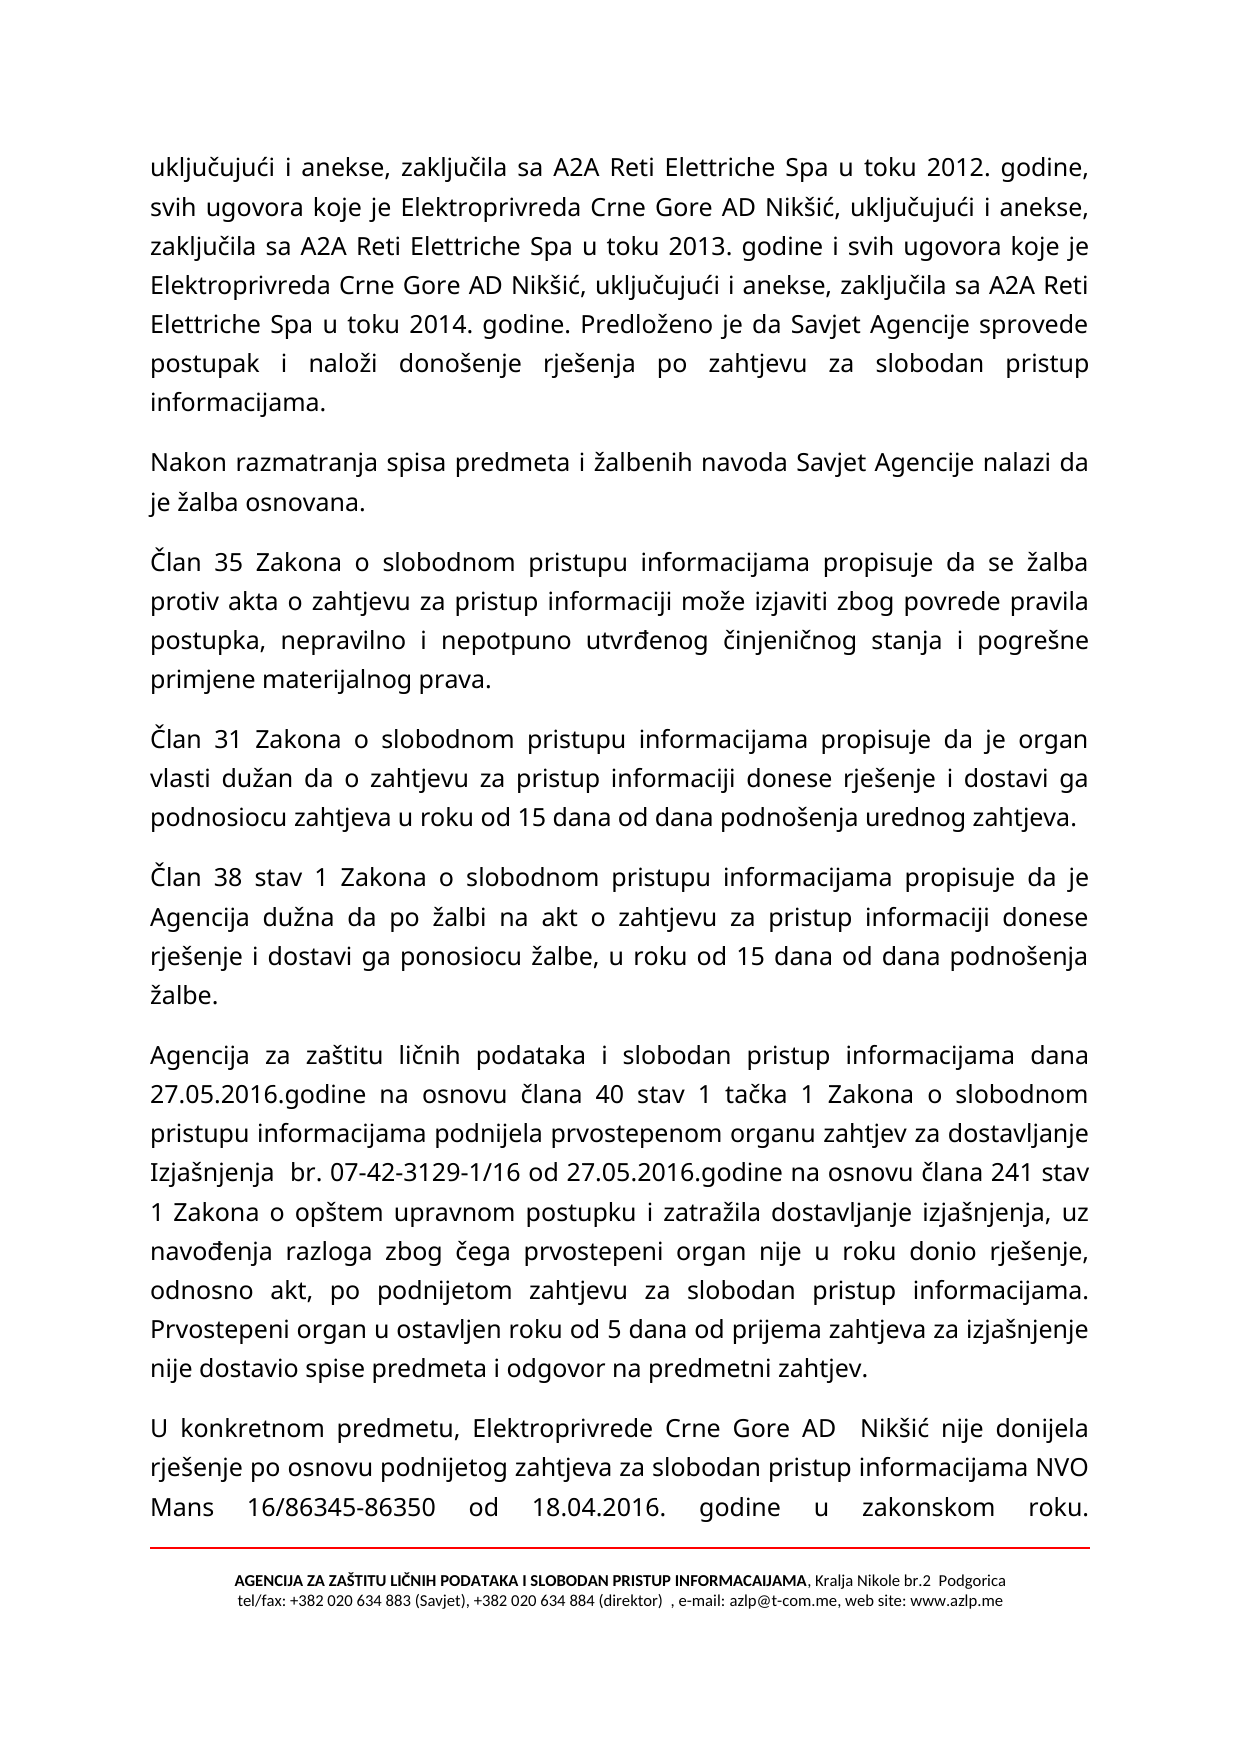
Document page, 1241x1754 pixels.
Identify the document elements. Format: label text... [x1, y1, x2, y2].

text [150, 1411, 1090, 1523]
text Nakon razmatranja spisa predmeta i žalbenih navoda Savjet Agencije nalazi da je žalba osnovana. [150, 445, 1090, 518]
text Član 35 Zakona o slobodnom pristupu informacijama propisuje da se žalba protiv akta o zahtjevu za pristup informaciji može izjaviti zbog povrede pravila postupka, nepravilno i nepotpuno utvrđenog činjeničnog stanja i pogrešne primjene materijalnog prava. [150, 544, 1090, 696]
text Agencija za zaštitu ličnih podataka i slobodan pristup informacijama dana 27.05.2016.godine na osnovu člana 40 stav 1 tačka 1 Zakona o slobodnom pristupu informacijama podnijela prvostepenom organu zahtjev za dostavljanje Izjašnjenja br. 07-42-3129-1/16 od 27.05.2016.godine na osnovu člana 241 stav 1 Zakona o opštem upravnom postupku i zatražila dostavljanje izjašnjenja, uz navođenja razloga zbog čega prvostepeni organ nije u roku donio rješenje, odnosno akt, po podnijetom zahtjevu za slobodan pristup informacijama. Prvostepeni organ u ostavljen roku od 5 dana od prijema zahtjeva za izjašnjenje nije dostavio spise predmeta i odgovor na predmetni zahtjev. [150, 1037, 1090, 1385]
text Član 38 stav 1 Zakona o slobodnom pristupu informacijama propisuje da je Agencija dužna da po žalbi na akt o zahtjevu za pristup informaciji donese rješenje i dostavi ga ponosiocu žalbe, u roku od 15 dana od dana podnošenja žalbe. [150, 860, 1090, 1012]
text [150, 150, 1090, 419]
text Član 31 Zakona o slobodnom pristupu informacijama propisuje da je organ vlasti dužan da o zahtjevu za pristup informaciji donese rješenje i dostavi ga podnosiocu zahtjeva u roku od 15 dana od dana podnošenja urednog zahtjeva. [150, 722, 1090, 834]
